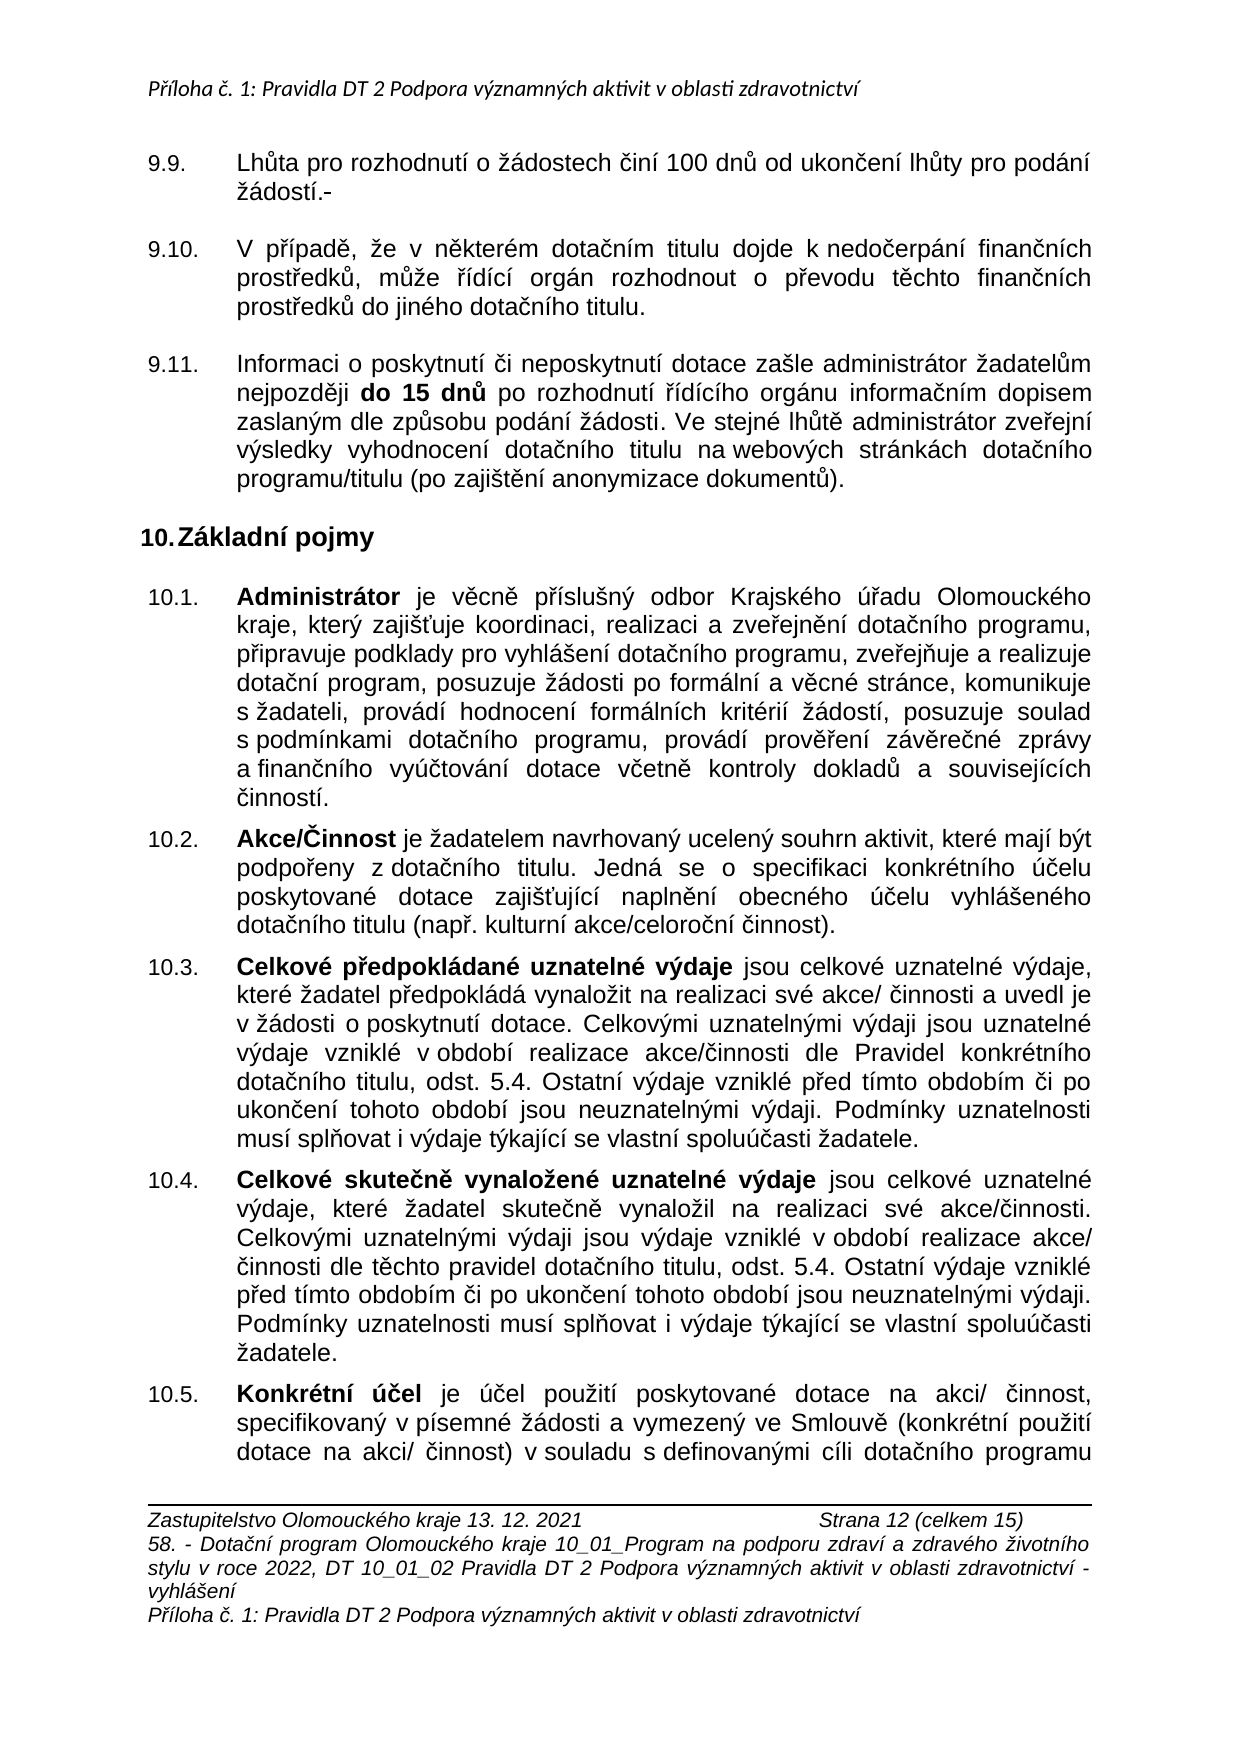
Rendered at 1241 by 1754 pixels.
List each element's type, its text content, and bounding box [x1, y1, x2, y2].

list Lhůta pro rozhodnutí o žádostech činí 100 dnů od ukončení lhůty pro podání žádostí. [148, 148, 1092, 205]
list Celkové předpokládané uznatelné výdaje jsou celkové uznatelné výdaje, které žadatel předpokládá vynaložit na realizaci své akce/ činnosti a uvedl je v žádosti o poskytnutí dotace. Celkovými uznatelnými výdaji jsou uznatelné výdaje vzniklé v období realizace akce/činnosti dle Pravidel konkrétního dotačního titulu, odst. 5.4. Ostatní výdaje vzniklé před tímto obdobím či po ukončení tohoto období jsou neuznatelnými výdaji. Podmínky uznatelnosti musí splňovat i výdaje týkající se vlastní spoluúčasti žadatele. [148, 951, 1092, 1153]
list Celkové skutečně vynaložené uznatelné výdaje jsou celkové uznatelné výdaje, které žadatel skutečně vynaložil na realizaci své akce/činnosti. Celkovými uznatelnými výdaji jsou výdaje vzniklé v období realizace akce/ činnosti dle těchto pravidel dotačního titulu, odst. 5.4. Ostatní výdaje vzniklé před tímto obdobím či po ukončení tohoto období jsou neuznatelnými výdaji. Podmínky uznatelnosti musí splňovat i výdaje týkající se vlastní spoluúčasti žadatele. [148, 1165, 1092, 1366]
list V případě, že v některém dotačním titulu dojde k nedočerpání finančních prostředků, může řídící orgán rozhodnout o převodu těchto finančních prostředků do jiného dotačního titulu. [148, 234, 1092, 320]
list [148, 1379, 1092, 1465]
list Akce/Činnost je žadatelem navrhovaný ucelený souhrn aktivit, které mají být podpořeny z dotačního titulu. Jedná se o specifikaci konkrétního účelu poskytované dotace zajišťující naplnění obecného účelu vyhlášeného dotačního titulu (např. kulturní akce/celoroční činnost). [148, 824, 1092, 939]
list Základní pojmy [140, 521, 1092, 553]
list Informaci o poskytnutí či neposkytnutí dotace zašle administrátor žadatelům nejpozději do 15 dnů po rozhodnutí řídícího orgánu informačním dopisem zaslaným dle způsobu podání žádosti. Ve stejné lhůtě administrátor zveřejní výsledky vyhodnocení dotačního titulu na webových stránkách dotačního programu/titulu (po zajištění anonymizace dokumentů). [148, 349, 1092, 493]
list Administrátor je věcně příslušný odbor Krajského úřadu Olomouckého kraje, který zajišťuje koordinaci, realizaci a zveřejnění dotačního programu, připravuje podklady pro vyhlášení dotačního programu, zveřejňuje a realizuje dotační program, posuzuje žádosti po formální a věcné stránce, komunikuje s žadateli, provádí hodnocení formálních kritérií žádostí, posuzuje soulad s podmínkami dotačního programu, provádí prověření závěrečné zprávy a finančního vyúčtování dotace včetně kontroly dokladů a souvisejících činností. [148, 581, 1092, 811]
